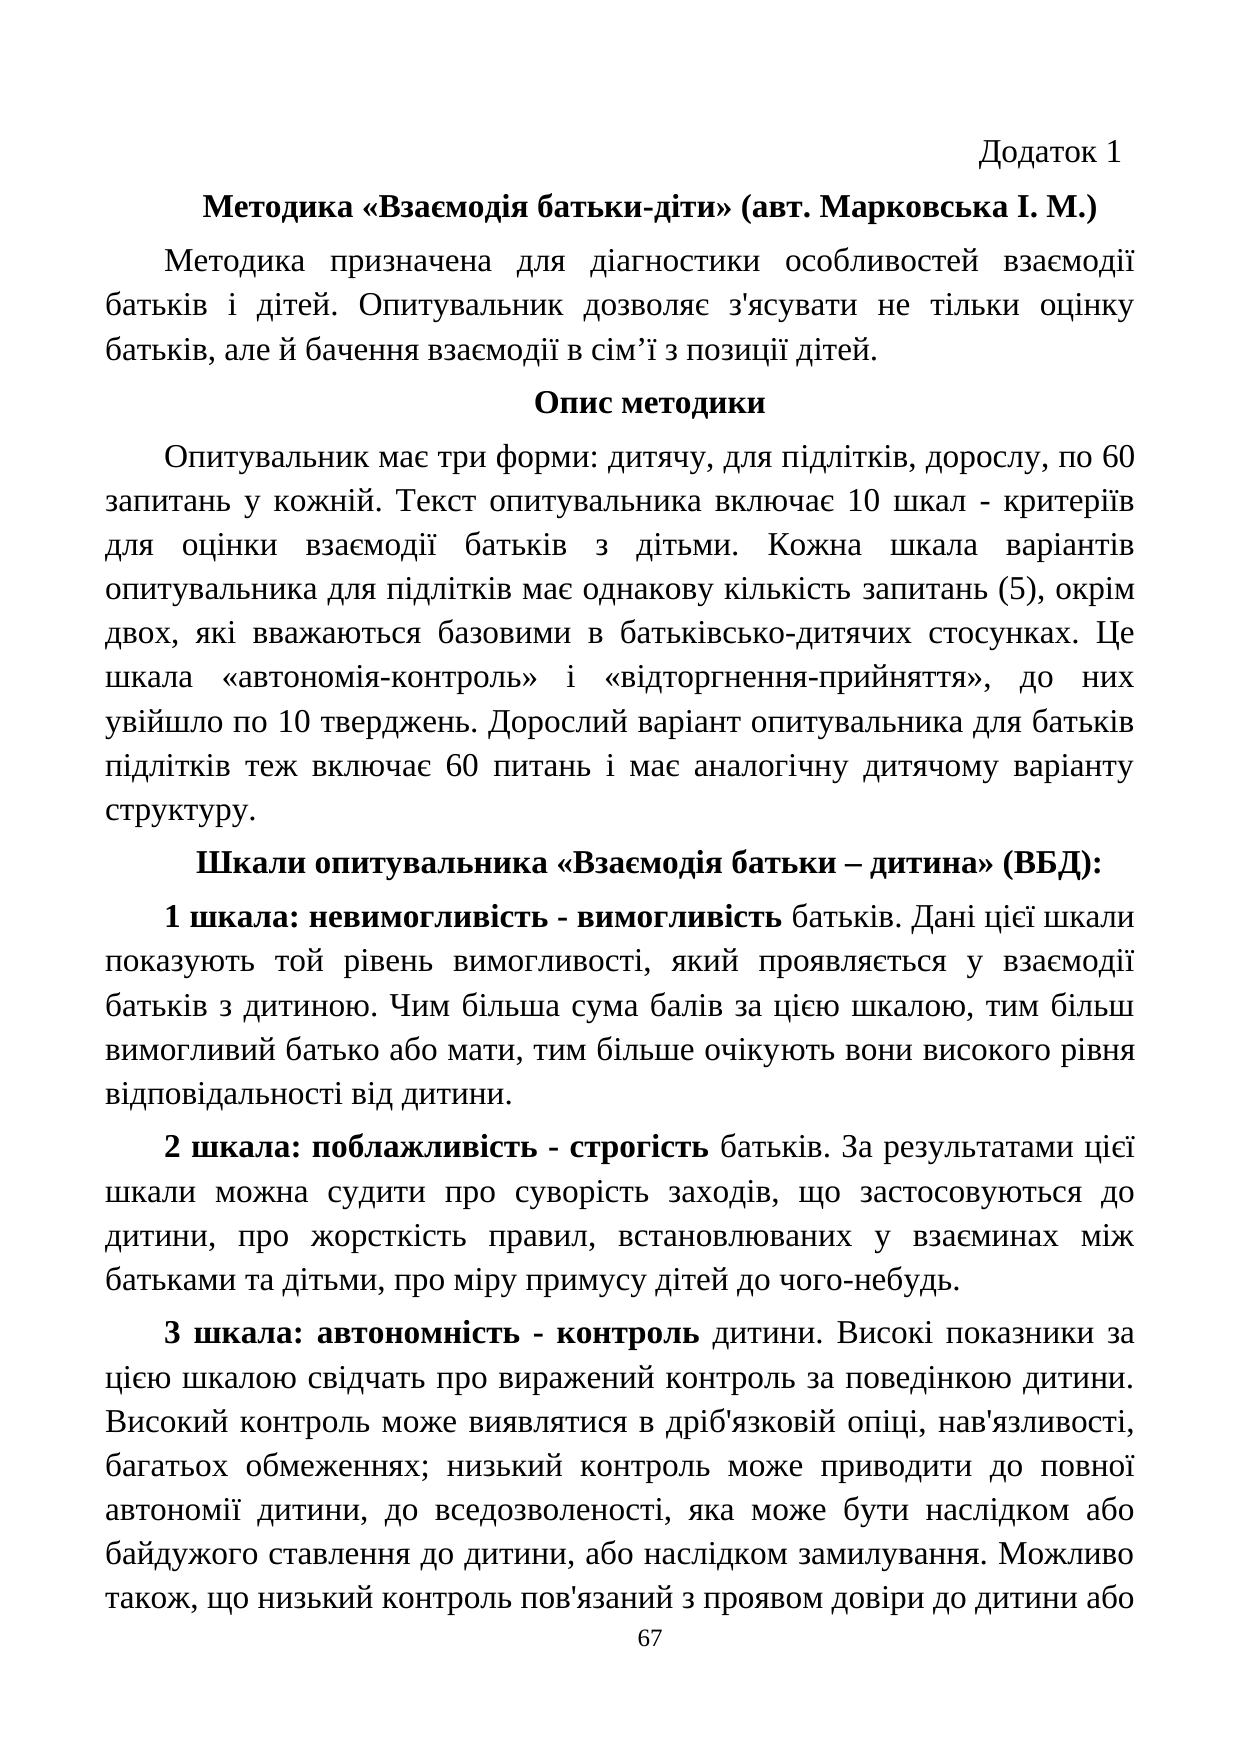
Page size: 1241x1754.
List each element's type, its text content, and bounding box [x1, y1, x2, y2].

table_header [103, 175, 1137, 1617]
text Додаток 1 [118, 131, 1122, 170]
